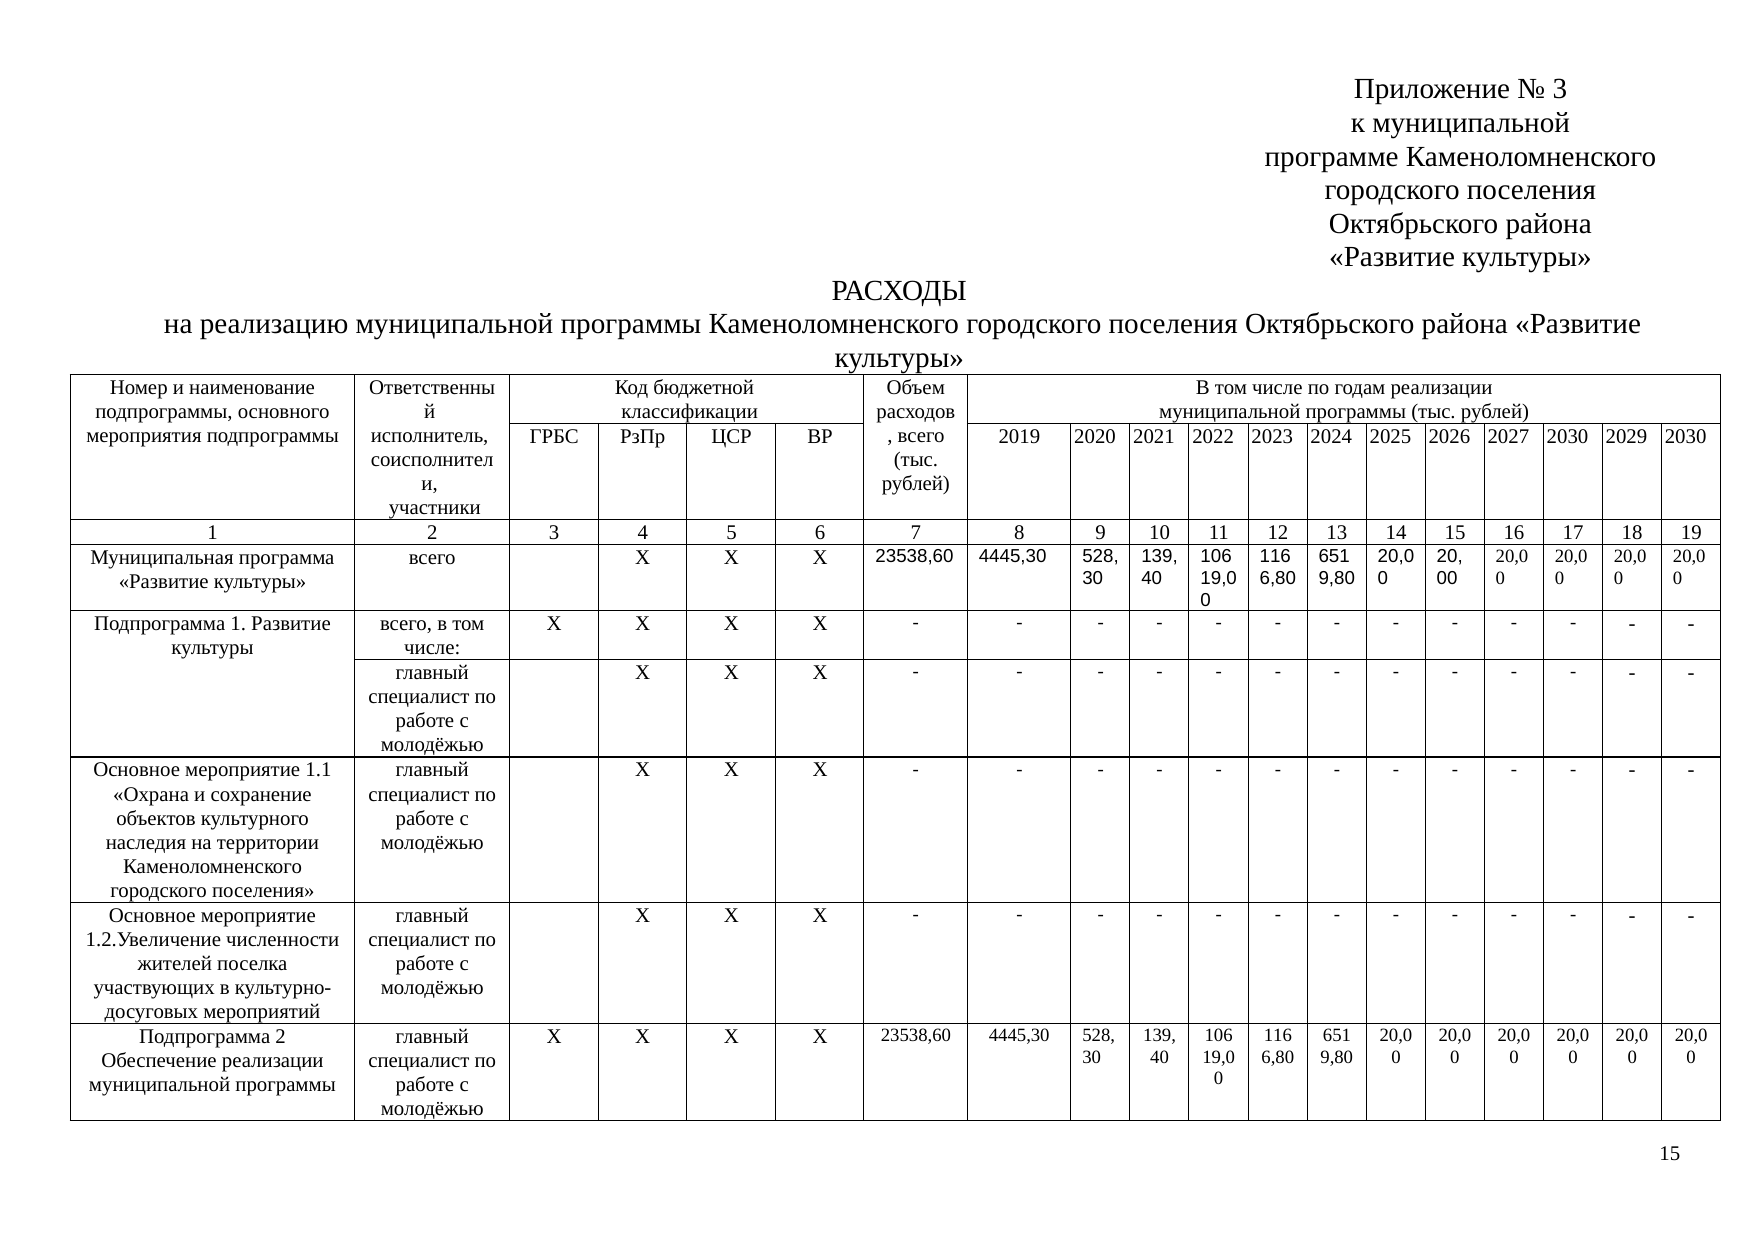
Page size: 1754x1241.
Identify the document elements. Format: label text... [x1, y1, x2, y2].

table_cell X [510, 1024, 598, 1120]
table_cell X [776, 545, 863, 610]
table_cell 23538,60 [864, 1024, 967, 1120]
table_cell 20,00 [1485, 1024, 1543, 1120]
table_cell - [1426, 903, 1484, 1023]
table_cell 9 [1071, 520, 1129, 544]
table_cell X [687, 903, 775, 1023]
table_cell - [864, 903, 967, 1023]
text программе Каменоломненского городского поселения Октябрьского района [1240, 139, 1680, 239]
table_cell - [968, 611, 1070, 659]
table_cell - [1662, 660, 1720, 756]
table_cell - [1189, 660, 1248, 756]
table_cell 2 [355, 520, 509, 544]
table_cell 2030 [1662, 424, 1720, 519]
table_cell 2025 [1367, 424, 1425, 519]
table_cell 2023 [1249, 424, 1307, 519]
table_cell - [1130, 611, 1188, 659]
table_cell - [968, 758, 1070, 902]
table_cell X [599, 611, 686, 659]
table_cell X [687, 660, 775, 756]
table_header Номер и наименование подпрограммы, основного мероприятия подпрограммы [71, 375, 354, 519]
table_cell - [1662, 903, 1720, 1023]
text на реализацию муниципальной программы Каменоломненского городского поселения Октябрьского района «Развитие культуры» [118, 307, 1680, 374]
table_cell 4445,30 [968, 545, 1070, 610]
table_cell - [1544, 903, 1602, 1023]
table_cell - [1189, 611, 1248, 659]
text «Развитие культуры» [1240, 239, 1680, 273]
table_cell Муниципальная программа «Развитие культуры» [71, 545, 354, 610]
table_cell 2020 [1071, 424, 1129, 519]
table_cell 4 [599, 520, 686, 544]
table_cell 15 [1426, 520, 1484, 544]
table_cell 139,40 [1130, 545, 1188, 610]
table_cell 23538,60 [864, 545, 967, 610]
table_cell - [1367, 903, 1425, 1023]
table_cell - [1071, 611, 1129, 659]
table_cell X [687, 611, 775, 659]
table_cell [510, 660, 598, 756]
table_cell 20,00 [1426, 1024, 1484, 1120]
table_cell - [1308, 611, 1366, 659]
table_cell 1166,80 [1249, 545, 1307, 610]
table_cell 10 [1130, 520, 1188, 544]
table_cell - [1367, 758, 1425, 902]
table_cell X [599, 660, 686, 756]
table_cell главный специалист по работе с молодёжью [355, 660, 509, 756]
table_cell Подпрограмма 1. Развитие культуры [71, 611, 354, 756]
table_cell - [1544, 611, 1602, 659]
table_cell 1166,80 [1249, 1024, 1307, 1120]
table_cell 2019 [968, 424, 1070, 519]
table_cell 10619,00 [1189, 545, 1248, 610]
table_cell 20,00 [1367, 545, 1425, 610]
table_header Ответственный исполнитель, соисполнители, участники [355, 375, 509, 519]
table_cell 2029 [1603, 424, 1661, 519]
table_cell 2024 [1308, 424, 1366, 519]
text Приложение № 3 [1240, 74, 1680, 105]
text РАСХОДЫ [118, 273, 1680, 307]
table_cell X [599, 545, 686, 610]
table_cell 20,00 [1603, 545, 1661, 610]
table_cell 19 [1662, 520, 1720, 544]
table_cell Основное мероприятие 1.2.Увеличение численности жителей поселка участвующих в культурно-досуговых мероприятий [71, 903, 354, 1023]
table_cell X [687, 545, 775, 610]
table_cell - [864, 611, 967, 659]
table_header Код бюджетной классификации [510, 375, 863, 423]
table_cell - [1485, 903, 1543, 1023]
table_cell - [1189, 758, 1248, 902]
table_cell 18 [1603, 520, 1661, 544]
table_cell 20,00 [1485, 545, 1543, 610]
table_cell 2021 [1130, 424, 1188, 519]
table_cell - [1603, 660, 1661, 756]
table_cell - [1130, 660, 1188, 756]
table_cell - [1485, 611, 1543, 659]
table_cell 2027 [1485, 424, 1543, 519]
table_cell - [1662, 611, 1720, 659]
table_cell 6519,80 [1308, 545, 1366, 610]
table_header В том числе по годам реализации муниципальной программы (тыс. рублей) [968, 375, 1720, 423]
table_cell - [1308, 903, 1366, 1023]
table_cell - [864, 660, 967, 756]
table_cell - [1544, 660, 1602, 756]
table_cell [355, 1024, 509, 1120]
table_cell - [1071, 660, 1129, 756]
table_cell 7 [864, 520, 967, 544]
table_cell 139,40 [1130, 1024, 1188, 1120]
table_cell - [1071, 758, 1129, 902]
table_cell - [1426, 758, 1484, 902]
text к муниципальной [1240, 105, 1680, 139]
table_cell - [968, 903, 1070, 1023]
table_cell - [864, 758, 967, 902]
table_cell всего, в том числе: [355, 611, 509, 659]
table_cell [510, 545, 598, 610]
table_header Объем расходов, всего (тыс. рублей) [864, 375, 967, 519]
table_cell - [1367, 611, 1425, 659]
table_cell - [1426, 660, 1484, 756]
table_cell X [687, 758, 775, 902]
table_cell - [1249, 660, 1307, 756]
table_cell ГРБС [510, 424, 598, 519]
table_cell 5 [687, 520, 775, 544]
table_cell - [1426, 611, 1484, 659]
table_cell 528,30 [1071, 545, 1129, 610]
table_cell - [1308, 660, 1366, 756]
table_cell X [599, 758, 686, 902]
table_cell - [1485, 660, 1543, 756]
table_cell 11 [1189, 520, 1248, 544]
table_cell X [776, 660, 863, 756]
table_cell 20,00 [1603, 1024, 1661, 1120]
table_cell 20,00 [1426, 545, 1484, 610]
table_cell - [1544, 758, 1602, 902]
table_cell 20,00 [1367, 1024, 1425, 1120]
table_cell 16 [1485, 520, 1543, 544]
table_cell 3 [510, 520, 598, 544]
table_cell 6519,80 [1308, 1024, 1366, 1120]
table_cell РзПр [599, 424, 686, 519]
table_cell [510, 758, 598, 902]
table_cell главный специалист по работе с молодёжью [355, 903, 509, 1023]
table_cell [71, 1024, 354, 1120]
table_cell 8 [968, 520, 1070, 544]
table_cell - [1249, 758, 1307, 902]
table_cell 12 [1249, 520, 1307, 544]
table_cell - [1130, 903, 1188, 1023]
table_cell - [1603, 611, 1661, 659]
table_cell 20,00 [1544, 1024, 1602, 1120]
table_cell - [1367, 660, 1425, 756]
table_cell X [599, 1024, 686, 1120]
table_cell - [1189, 903, 1248, 1023]
table_cell X [776, 758, 863, 902]
table_cell 6 [776, 520, 863, 544]
table_cell всего [355, 545, 509, 610]
table_cell - [1308, 758, 1366, 902]
table_cell - [1249, 903, 1307, 1023]
table_cell - [1130, 758, 1188, 902]
table_cell [510, 903, 598, 1023]
table_cell X [510, 611, 598, 659]
table_cell - [1603, 758, 1661, 902]
table_cell Основное мероприятие 1.1 «Охрана и сохранение объектов культурного наследия на территории Каменоломненского городского поселения» [71, 758, 354, 902]
table_cell - [1662, 758, 1720, 902]
table_cell - [1249, 611, 1307, 659]
table_cell X [776, 903, 863, 1023]
table_cell 10619,00 [1189, 1024, 1248, 1120]
table_cell 17 [1544, 520, 1602, 544]
table_cell X [776, 1024, 863, 1120]
table_cell ЦСР [687, 424, 775, 519]
table_cell X [776, 611, 863, 659]
table_cell X [599, 903, 686, 1023]
table_cell 2026 [1426, 424, 1484, 519]
table_cell 20,00 [1662, 1024, 1720, 1120]
table_cell - [1603, 903, 1661, 1023]
table_cell X [687, 1024, 775, 1120]
table_cell - [968, 660, 1070, 756]
table_cell ВР [776, 424, 863, 519]
table_cell - [1485, 758, 1543, 902]
table_cell 20,00 [1662, 545, 1720, 610]
table_cell 20,00 [1544, 545, 1602, 610]
table_cell 2030 [1544, 424, 1602, 519]
table_cell 1 [71, 520, 354, 544]
table_cell главный специалист по работе с молодёжью [355, 758, 509, 902]
table_cell 13 [1308, 520, 1366, 544]
table_cell 14 [1367, 520, 1425, 544]
table_cell 2022 [1189, 424, 1248, 519]
table_cell 528,30 [1071, 1024, 1129, 1120]
table_cell 4445,30 [968, 1024, 1070, 1120]
table_cell - [1071, 903, 1129, 1023]
